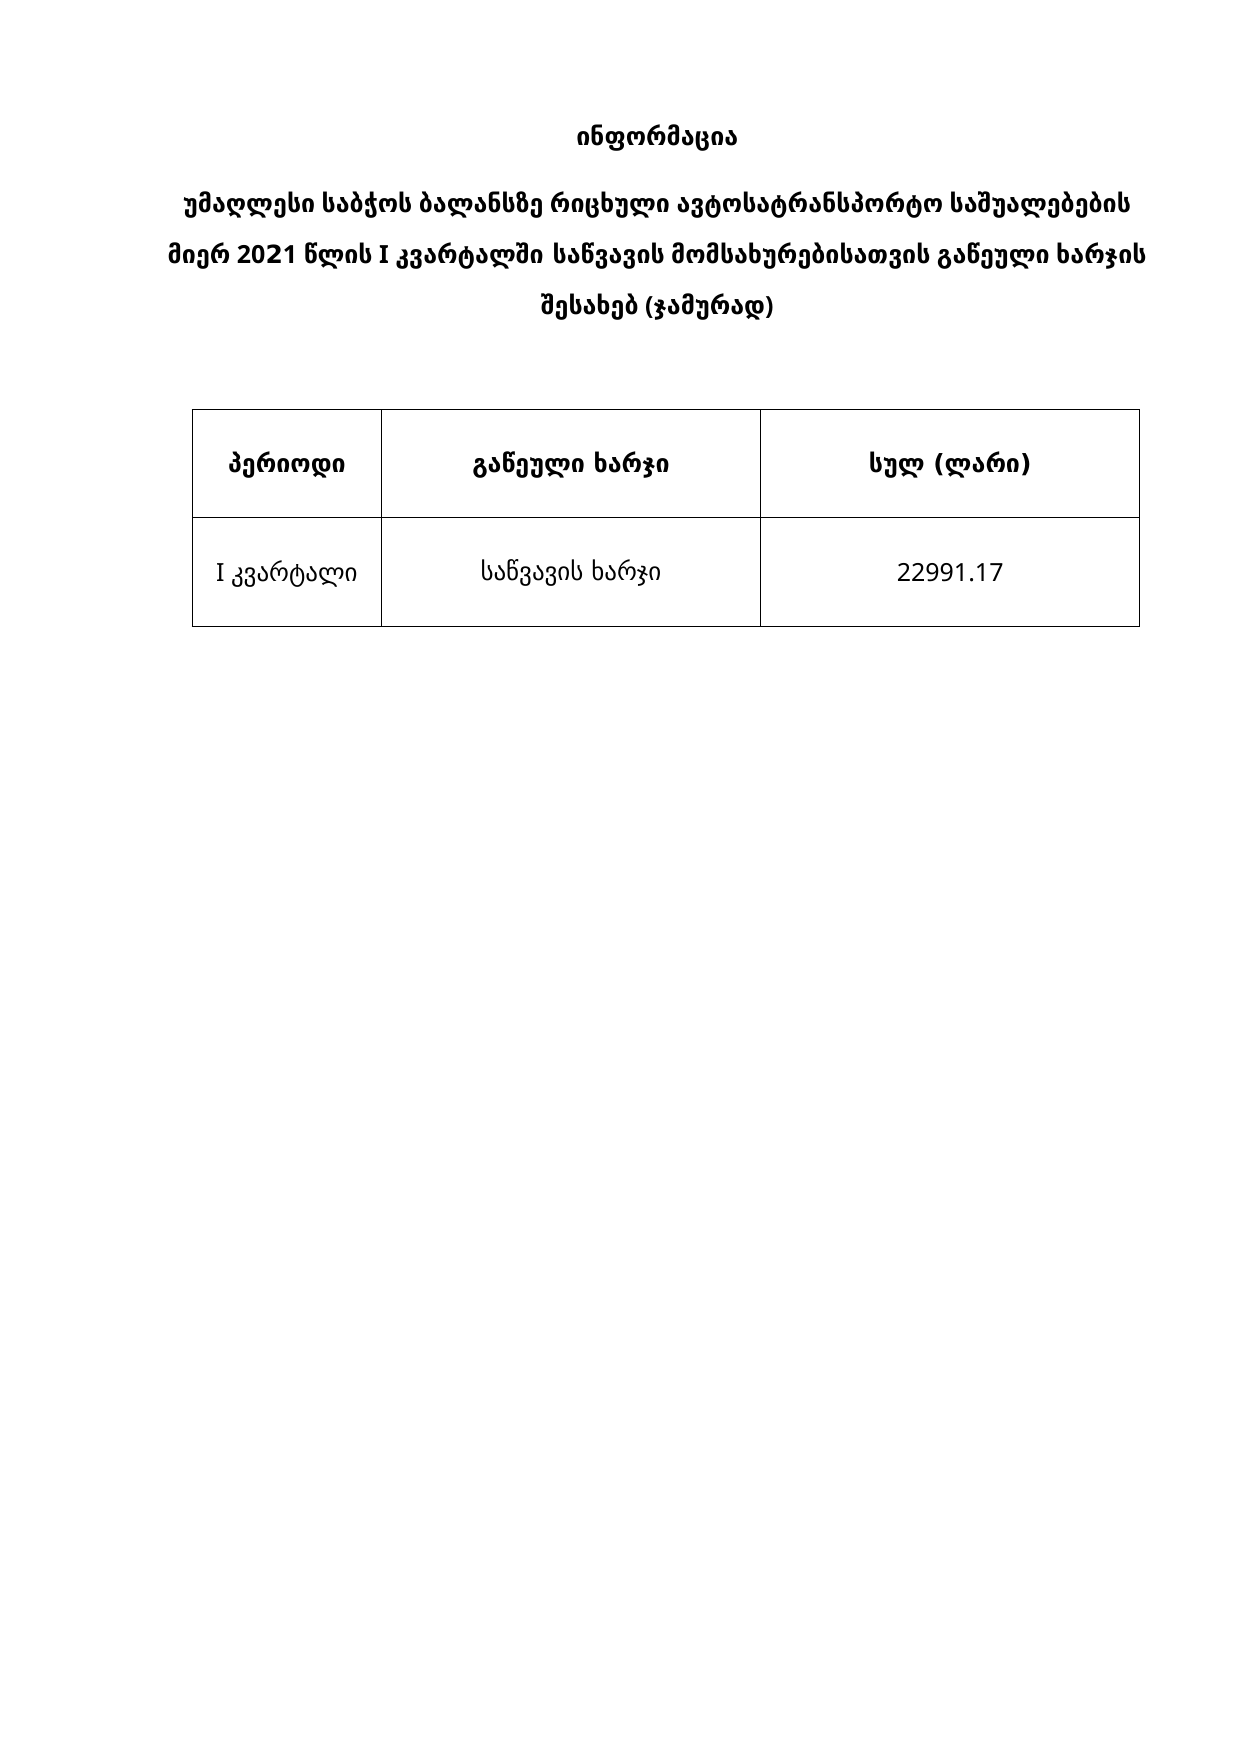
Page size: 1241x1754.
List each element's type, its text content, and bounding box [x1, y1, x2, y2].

table_cell საწვავის ხარჯი [382, 518, 760, 626]
table_cell I კვარტალი [193, 518, 381, 626]
table_header სულ (ლარი) [761, 410, 1139, 517]
text ინფორმაცია [162, 118, 1152, 152]
text უმაღლესი საბჭოს ბალანსზე რიცხული ავტოსატრანსპორტო საშუალებების მიერ 2021 წლის I კვარტალში საწვავის მომსახურებისათვის გაწეული ხარჯის შესახებ (ჯამურად) [162, 186, 1152, 322]
table_cell 22991.17 [761, 518, 1139, 626]
table_header გაწეული ხარჯი [382, 410, 760, 517]
table_header პერიოდი [193, 410, 381, 517]
